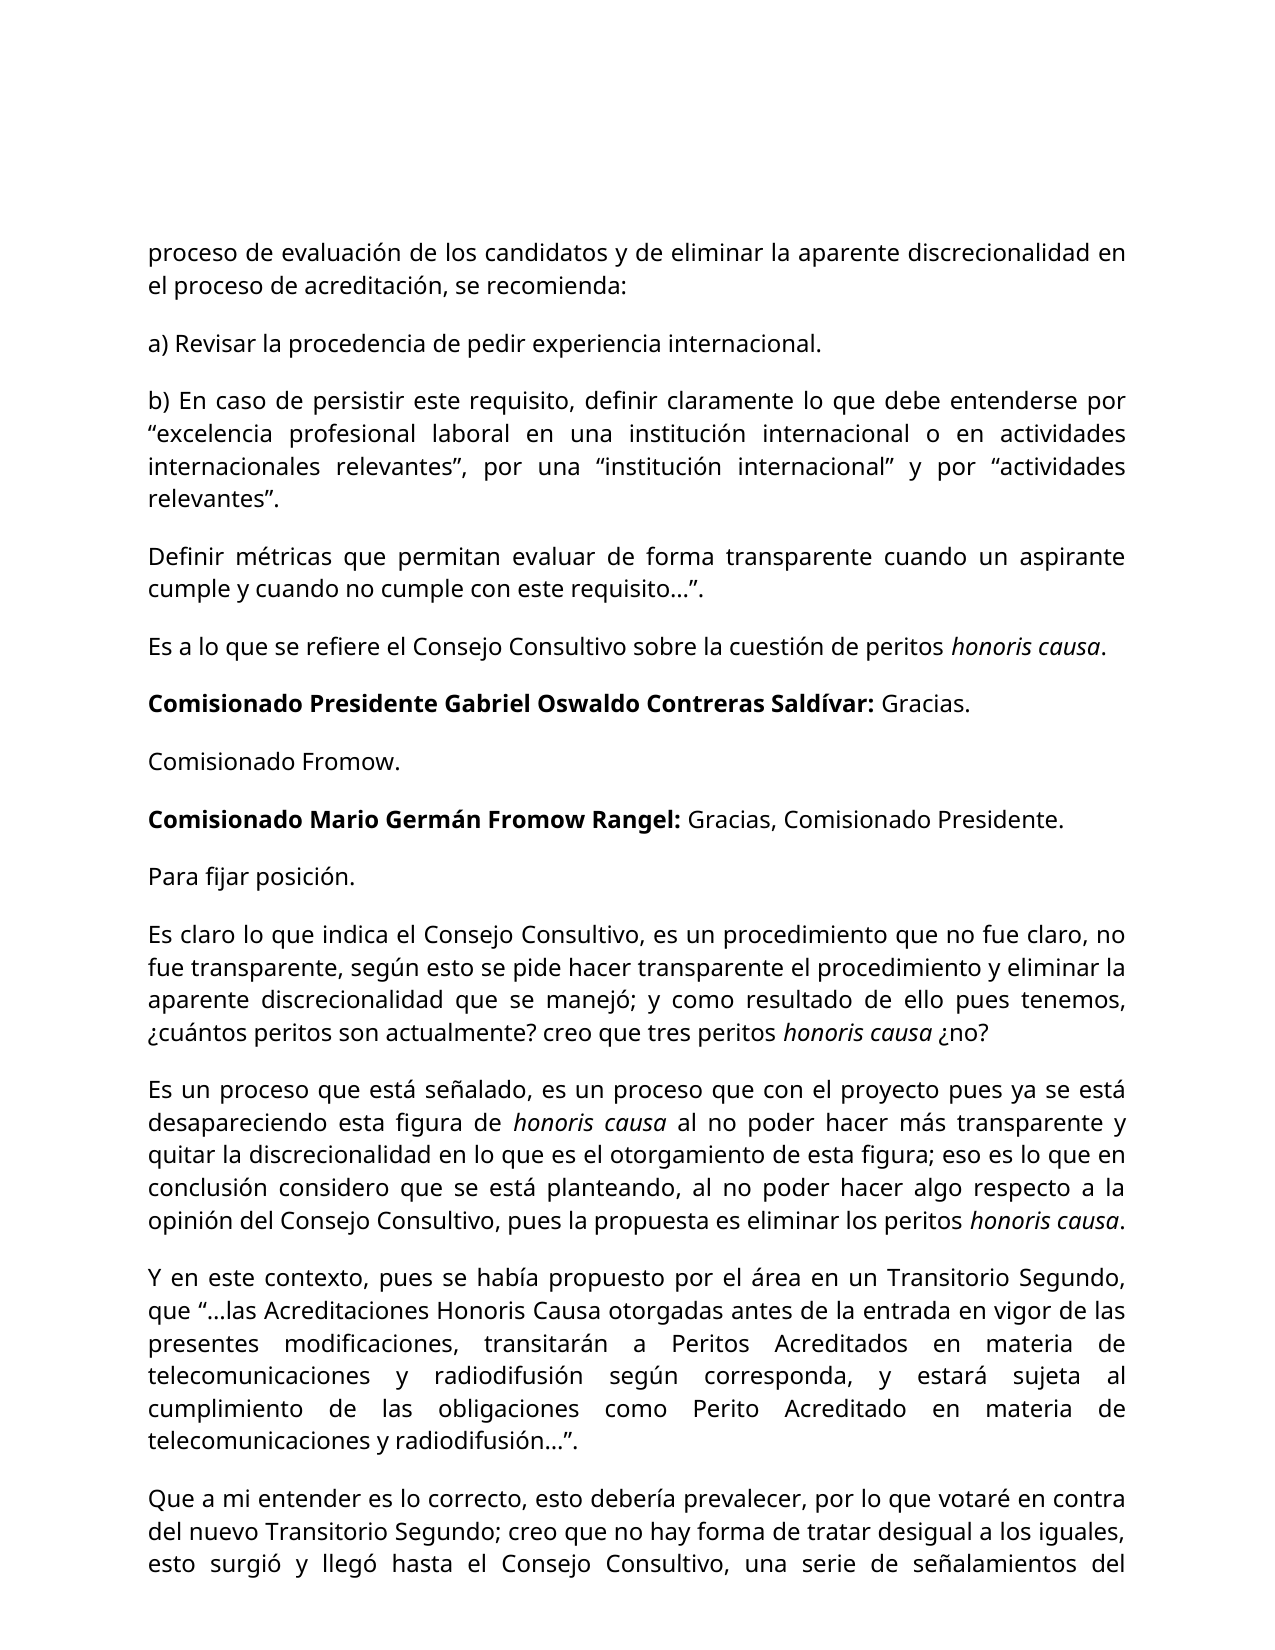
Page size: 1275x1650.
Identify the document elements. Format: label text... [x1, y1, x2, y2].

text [148, 1482, 1127, 1579]
text Para fijar posición. [148, 860, 1127, 893]
text Es claro lo que indica el Consejo Consultivo, es un procedimiento que no fue claro, no fue transparente, según esto se pide hacer transparente el procedimiento y eliminar la aparente discrecionalidad que se manejó; y como resultado de ello pues tenemos, ¿cuántos peritos son actualmente? creo que tres peritos honoris causa ¿no? [148, 918, 1127, 1048]
text Comisionado Fromow. [148, 745, 1127, 777]
text Definir métricas que permitan evaluar de forma transparente cuando un aspirante cumple y cuando no cumple con este requisito…”. [148, 539, 1127, 605]
text Comisionado Presidente Gabriel Oswaldo Contreras Saldívar: Gracias. [148, 687, 1127, 720]
text Es un proceso que está señalado, es un proceso que con el proyecto pues ya se está desapareciendo esta figura de honoris causa al no poder hacer más transparente y quitar la discrecionalidad en lo que es el otorgamiento de esta figura; eso es lo que en conclusión considero que se está planteando, al no poder hacer algo respecto a la opinión del Consejo Consultivo, pues la propuesta es eliminar los peritos honoris causa. [148, 1073, 1127, 1236]
text Comisionado Mario Germán Fromow Rangel: Gracias, Comisionado Presidente. [148, 802, 1127, 835]
text Es a lo que se refiere el Consejo Consultivo sobre la cuestión de peritos honoris causa. [148, 630, 1127, 662]
text a) Revisar la procedencia de pedir experiencia internacional. [148, 326, 1127, 359]
text b) En caso de persistir este requisito, definir claramente lo que debe entenderse por “excelencia profesional laboral en una institución internacional o en actividades internacionales relevantes”, por una “institución internacional” y por “actividades relevantes”. [148, 384, 1127, 514]
text Y en este contexto, pues se había propuesto por el área en un Transitorio Segundo, que “…las Acreditaciones Honoris Causa otorgadas antes de la entrada en vigor de las presentes modificaciones, transitarán a Peritos Acreditados en materia de telecomunicaciones y radiodifusión según corresponda, y estará sujeta al cumplimiento de las obligaciones como Perito Acreditado en materia de telecomunicaciones y radiodifusión…”. [148, 1261, 1127, 1457]
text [148, 236, 1127, 301]
